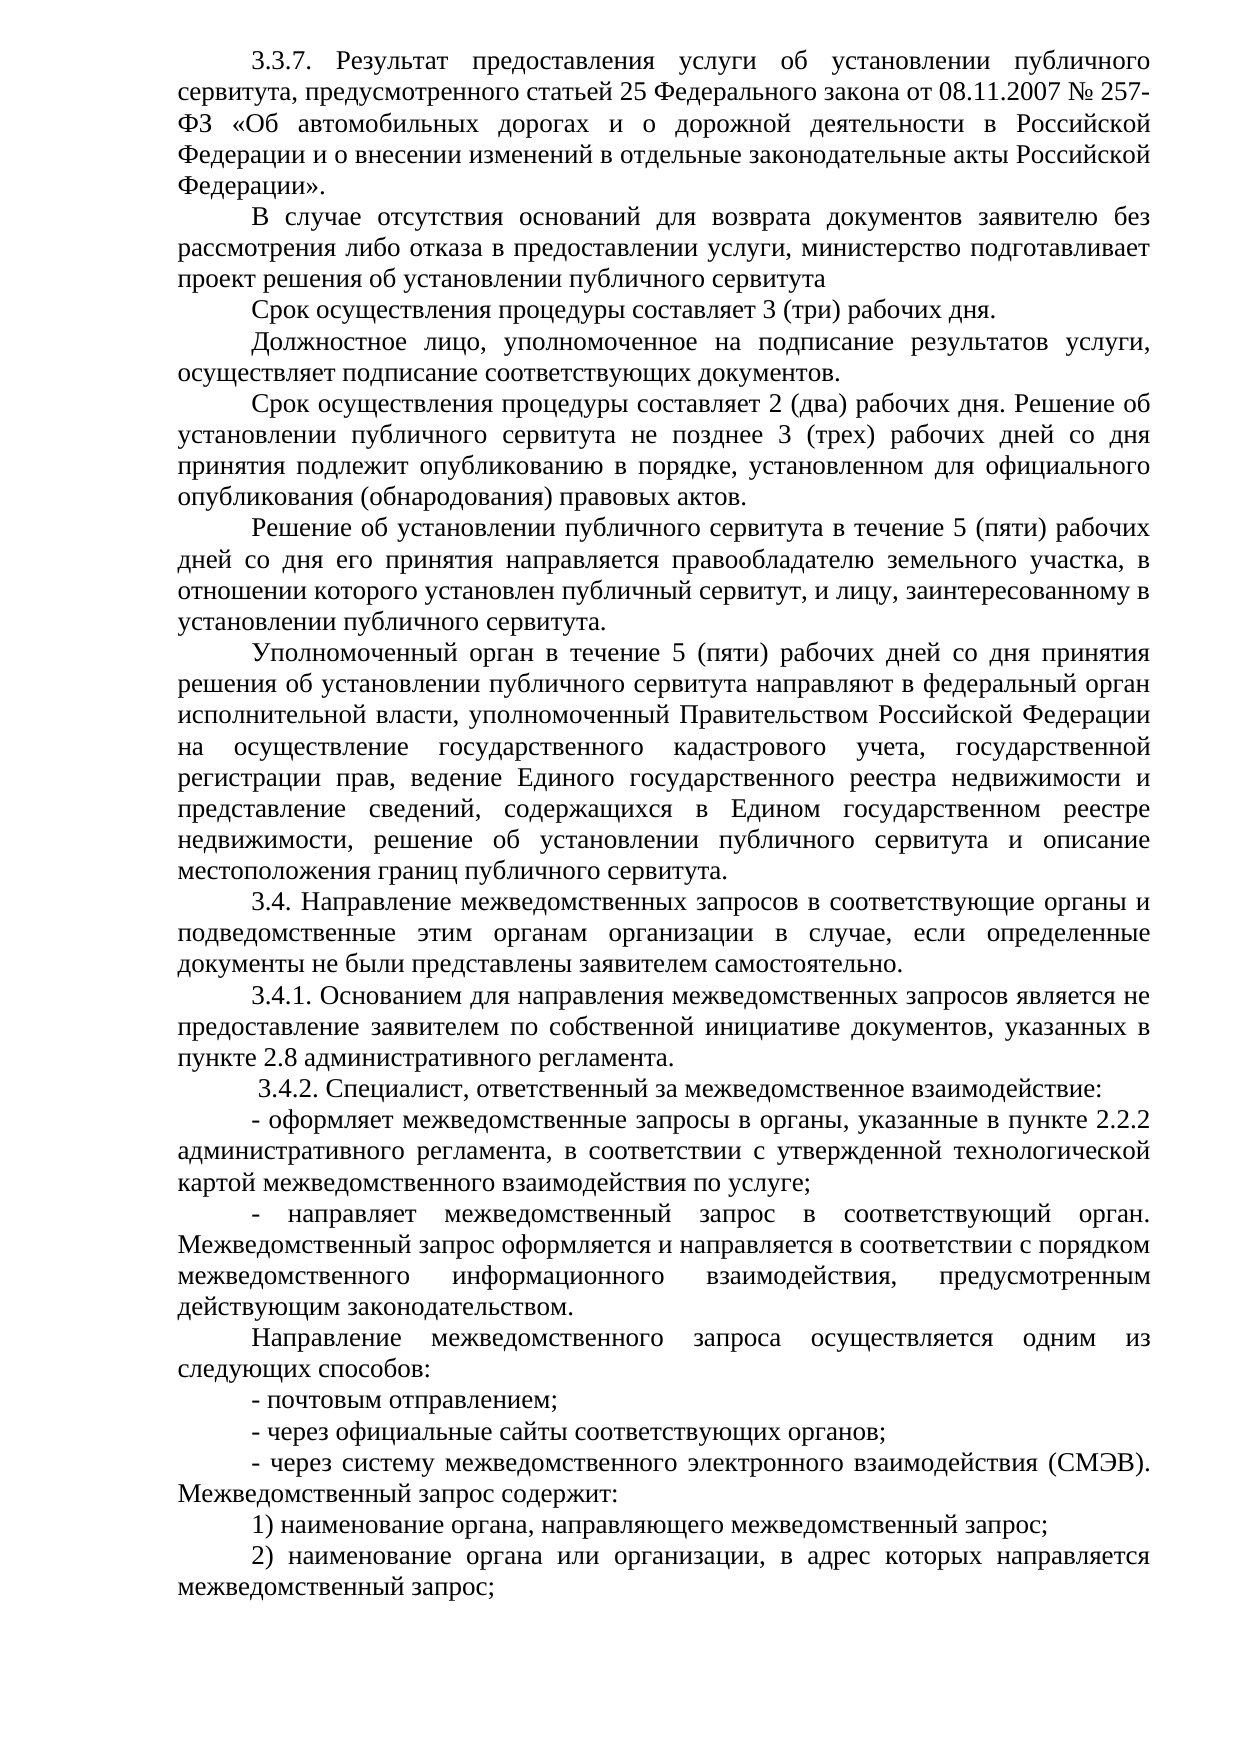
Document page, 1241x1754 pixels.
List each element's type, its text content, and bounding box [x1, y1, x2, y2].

text В случае отсутствия оснований для возврата документов заявителю без рассмотрения либо отказа в предоставлении услуги, министерство подготавливает проект решения об установлении публичного сервитута [177, 200, 1152, 293]
text Срок осуществления процедуры составляет 2 (два) рабочих дня. Решение об установлении публичного сервитута не позднее 3 (трех) рабочих дней со дня принятия подлежит опубликованию в порядке, установленном для официального опубликования (обнародования) правовых актов. [177, 387, 1152, 512]
text 3.4.1. Основанием для направления межведомственных запросов является не предоставление заявителем по собственной инициативе документов, указанных в пункте 2.8 административного регламента. [177, 979, 1152, 1072]
text Уполномоченный орган в течение 5 (пяти) рабочих дней со дня принятия решения об установлении публичного сервитута направляют в федеральный орган исполнительной власти, уполномоченный Правительством Российской Федерации на осуществление государственного кадастрового учета, государственной регистрации прав, ведение Единого государственного реестра недвижимости и представление сведений, содержащихся в Едином государственном реестре недвижимости, решение об установлении публичного сервитута и описание местоположения границ публичного сервитута. [177, 636, 1152, 885]
text 2) наименование органа или организации, в адрес которых направляется межведомственный запрос; [177, 1539, 1152, 1602]
text Решение об установлении публичного сервитута в течение 5 (пяти) рабочих дней со дня его принятия направляется правообладателю земельного участка, в отношении которого установлен публичный сервитут, и лицу, заинтересованному в установлении публичного сервитута. [177, 512, 1152, 636]
text 3.3.7. Результат предоставления услуги об установлении публичного сервитута, предусмотренного статьей 25 Федерального закона от 08.11.2007 № 257-ФЗ «Об автомобильных дорогах и о дорожной деятельности в Российской Федерации и о внесении изменений в отдельные законодательные акты Российской Федерации». [177, 44, 1152, 200]
text 3.4. Направление межведомственных запросов в соответствующие органы и подведомственные этим органам организации в случае, если определенные документы не были представлены заявителем самостоятельно. [177, 885, 1152, 979]
text - через систему межведомственного электронного взаимодействия (СМЭВ). Межведомственный запрос содержит: [177, 1446, 1152, 1508]
text Срок осуществления процедуры составляет 3 (три) рабочих дня. [177, 293, 1152, 325]
text Направление межведомственного запроса осуществляется одним из следующих способов: [177, 1321, 1152, 1384]
text 3.4.2. Специалист, ответственный за межведомственное взаимодействие: [177, 1072, 1152, 1103]
text - направляет межведомственный запрос в соответствующий орган. Межведомственный запрос оформляется и направляется в соответствии с порядком межведомственного информационного взаимодействия, предусмотренным действующим законодательством. [177, 1197, 1152, 1321]
text - оформляет межведомственные запросы в органы, указанные в пункте 2.2.2 административного регламента, в соответствии с утвержденной технологической картой межведомственного взаимодействия по услуге; [177, 1103, 1152, 1197]
text Должностное лицо, уполномоченное на подписание результатов услуги, осуществляет подписание соответствующих документов. [177, 325, 1152, 387]
text 1) наименование органа, направляющего межведомственный запрос; [177, 1508, 1152, 1539]
text - почтовым отправлением; [177, 1384, 1152, 1415]
text - через официальные сайты соответствующих органов; [177, 1415, 1152, 1446]
